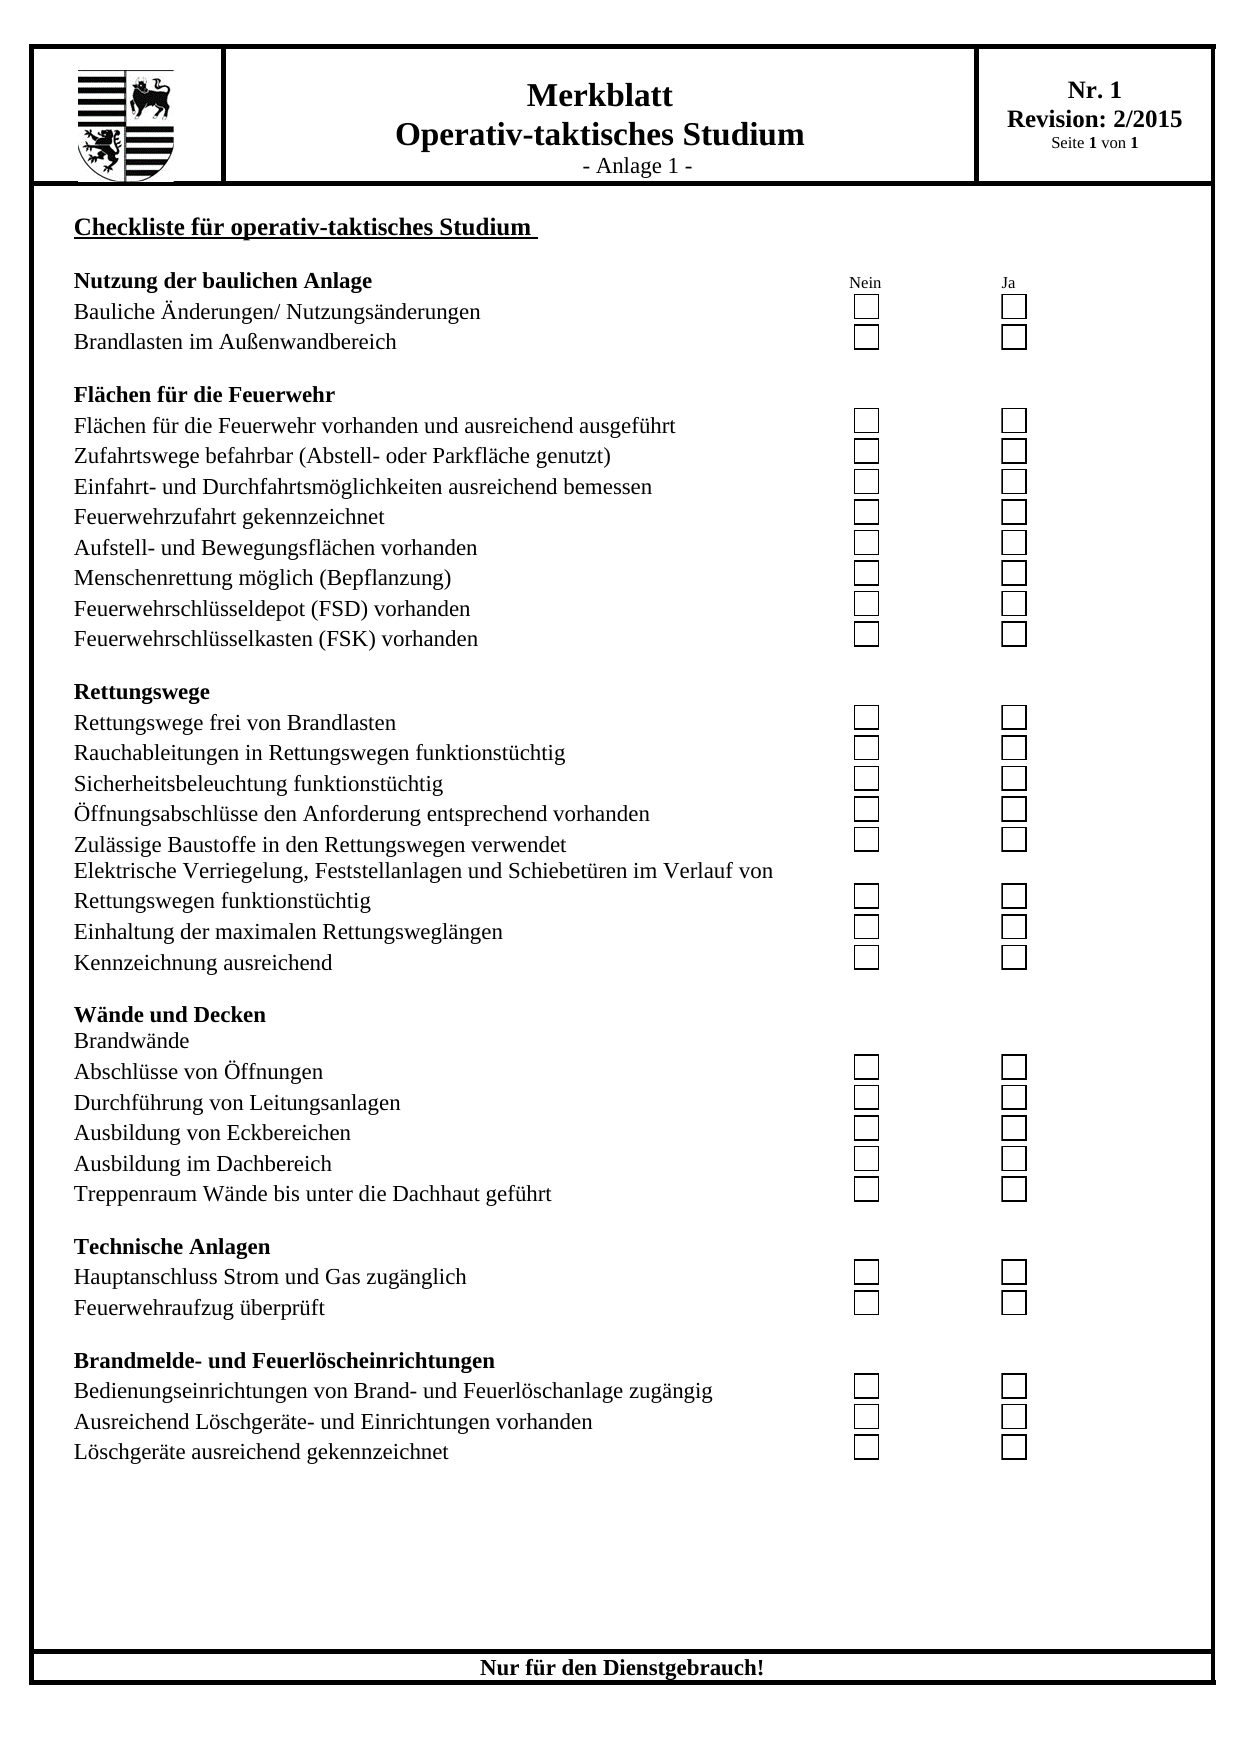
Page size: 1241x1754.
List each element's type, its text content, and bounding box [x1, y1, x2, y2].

table_cell Nr. 1 Revision: 2/2015 [979, 49, 1211, 181]
table_cell Nur für den Dienstgebrauch! [34, 1654, 1211, 1680]
table_cell Checkliste für operativ-taktisches Studium Nutzung der baulichen Anlage Nein Ja Bauliche Änderungen/ Nutzungsänderungen Brandlasten im Außenwandbereich Flächen für die Feuerwehr Flächen für die Feuerwehr vorhanden und ausreichend ausgeführt Zufahrtswege befahrbar (Abstell- oder Parkfläche genutzt) Einfahrt- und Durchfahrtsmöglichkeiten ausreichend bemessen Feuerwehrzufahrt gekennzeichnet Aufstell- und Bewegungsflächen vorhanden Menschenrettung möglich (Bepflanzung) Feuerwehrschlüsseldepot (FSD) vorhanden Feuerwehrschlüsselkasten (FSK) vorhanden Rettungswege Rettungswege frei von Brandlasten Rauchableitungen in Rettungswegen funktionstüchtig Sicherheitsbeleuchtung funktionstüchtig Öffnungsabschlüsse den Anforderung entsprechend vorhanden Zulässige Baustoffe in den Rettungswegen verwendet Elektrische Verriegelung, Feststellanlagen und Schiebetüren im Verlauf von Rettungswegen funktionstüchtig Einhaltung der maximalen Rettungsweglängen Kennzeichnung ausreichend Wände und Decken Brandwände Abschlüsse von Öffnungen Durchführung von Leitungsanlagen Ausbildung von Eckbereichen Ausbildung im Dachbereich Treppenraum Wände bis unter die Dachhaut geführt Technische Anlagen Hauptanschluss Strom und Gas zugänglich Feuerwehraufzug überprüft Brandmelde- und Feuerlöscheinrichtungen Bedienungseinrichtungen von Brand- und Feuerlöschanlage zugängig Ausreichend Löschgeräte- und Einrichtungen vorhanden Löschgeräte ausreichend gekennzeichnet [34, 186, 1211, 1649]
table_cell [34, 49, 221, 181]
picture [76, 70, 174, 180]
table_cell Merkblatt Operativ-taktisches Studium - Anlage 1 - [226, 49, 974, 181]
